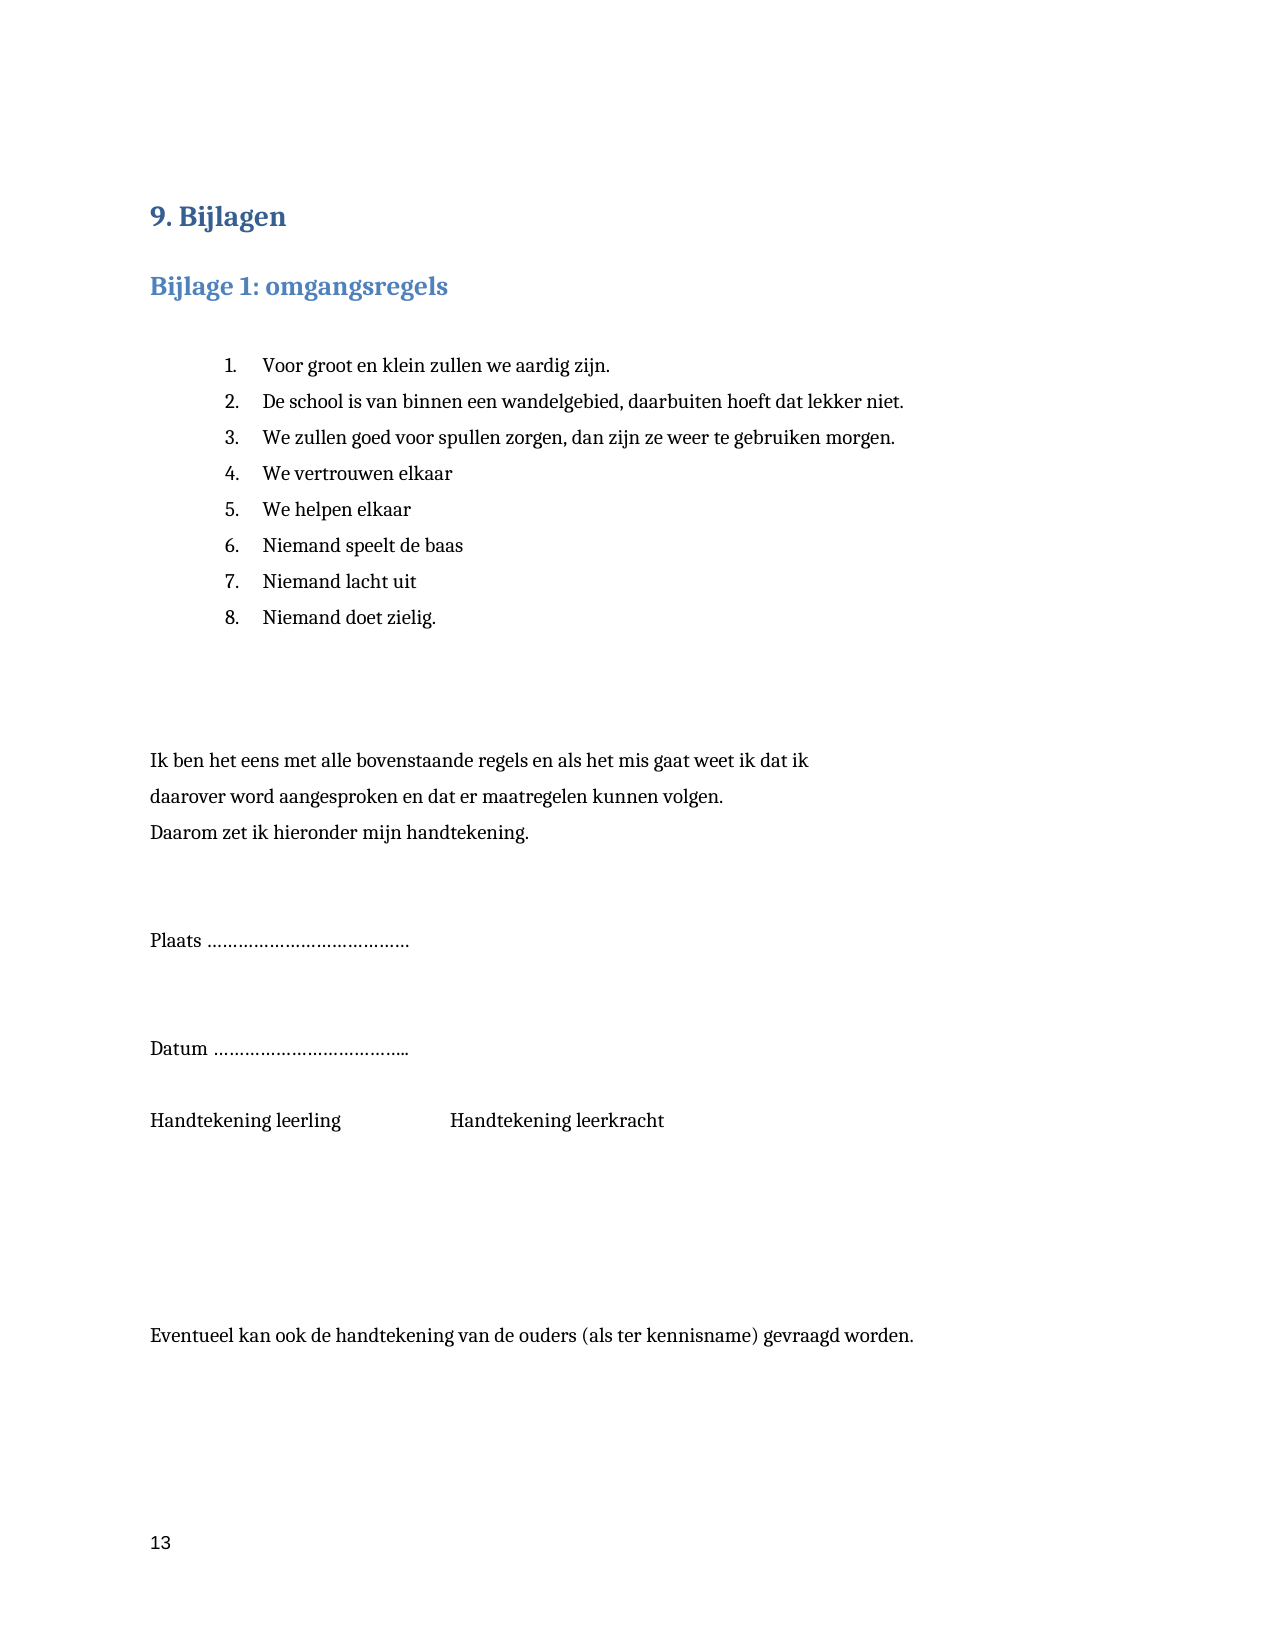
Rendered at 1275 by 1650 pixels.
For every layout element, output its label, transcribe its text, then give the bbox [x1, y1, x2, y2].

list We vertrouwen elkaar [225, 462, 1125, 486]
text Plaats ………………………………… [150, 929, 1125, 953]
list Niemand doet zielig. [225, 605, 1125, 629]
text Daarom zet ik hieronder mijn handtekening. [150, 821, 1125, 845]
text Eventueel kan ook de handtekening van de ouders (als ter kennisname) gevraagd worden. [150, 1324, 1125, 1348]
list Niemand lacht uit [225, 569, 1125, 593]
text daarover word aangesproken en dat er maatregelen kunnen volgen. [150, 785, 1125, 809]
subtitle Bijlage 1: omgangsregels [150, 271, 1125, 302]
list We zullen goed voor spullen zorgen, dan zijn ze weer te gebruiken morgen. [225, 426, 1125, 449]
text Handtekening leerling Handtekening leerkracht [150, 1108, 1125, 1132]
text Ik ben het eens met alle bovenstaande regels en als het mis gaat weet ik dat ik [150, 749, 1125, 773]
list Niemand speelt de baas [225, 533, 1125, 557]
text Datum ……………………………….. [150, 1037, 1125, 1061]
list Voor groot en klein zullen we aardig zijn. [225, 354, 1125, 378]
list We helpen elkaar [225, 497, 1125, 521]
subtitle 9. Bijlagen [150, 200, 1125, 233]
list De school is van binnen een wandelgebied, daarbuiten hoeft dat lekker niet. [225, 390, 1125, 414]
